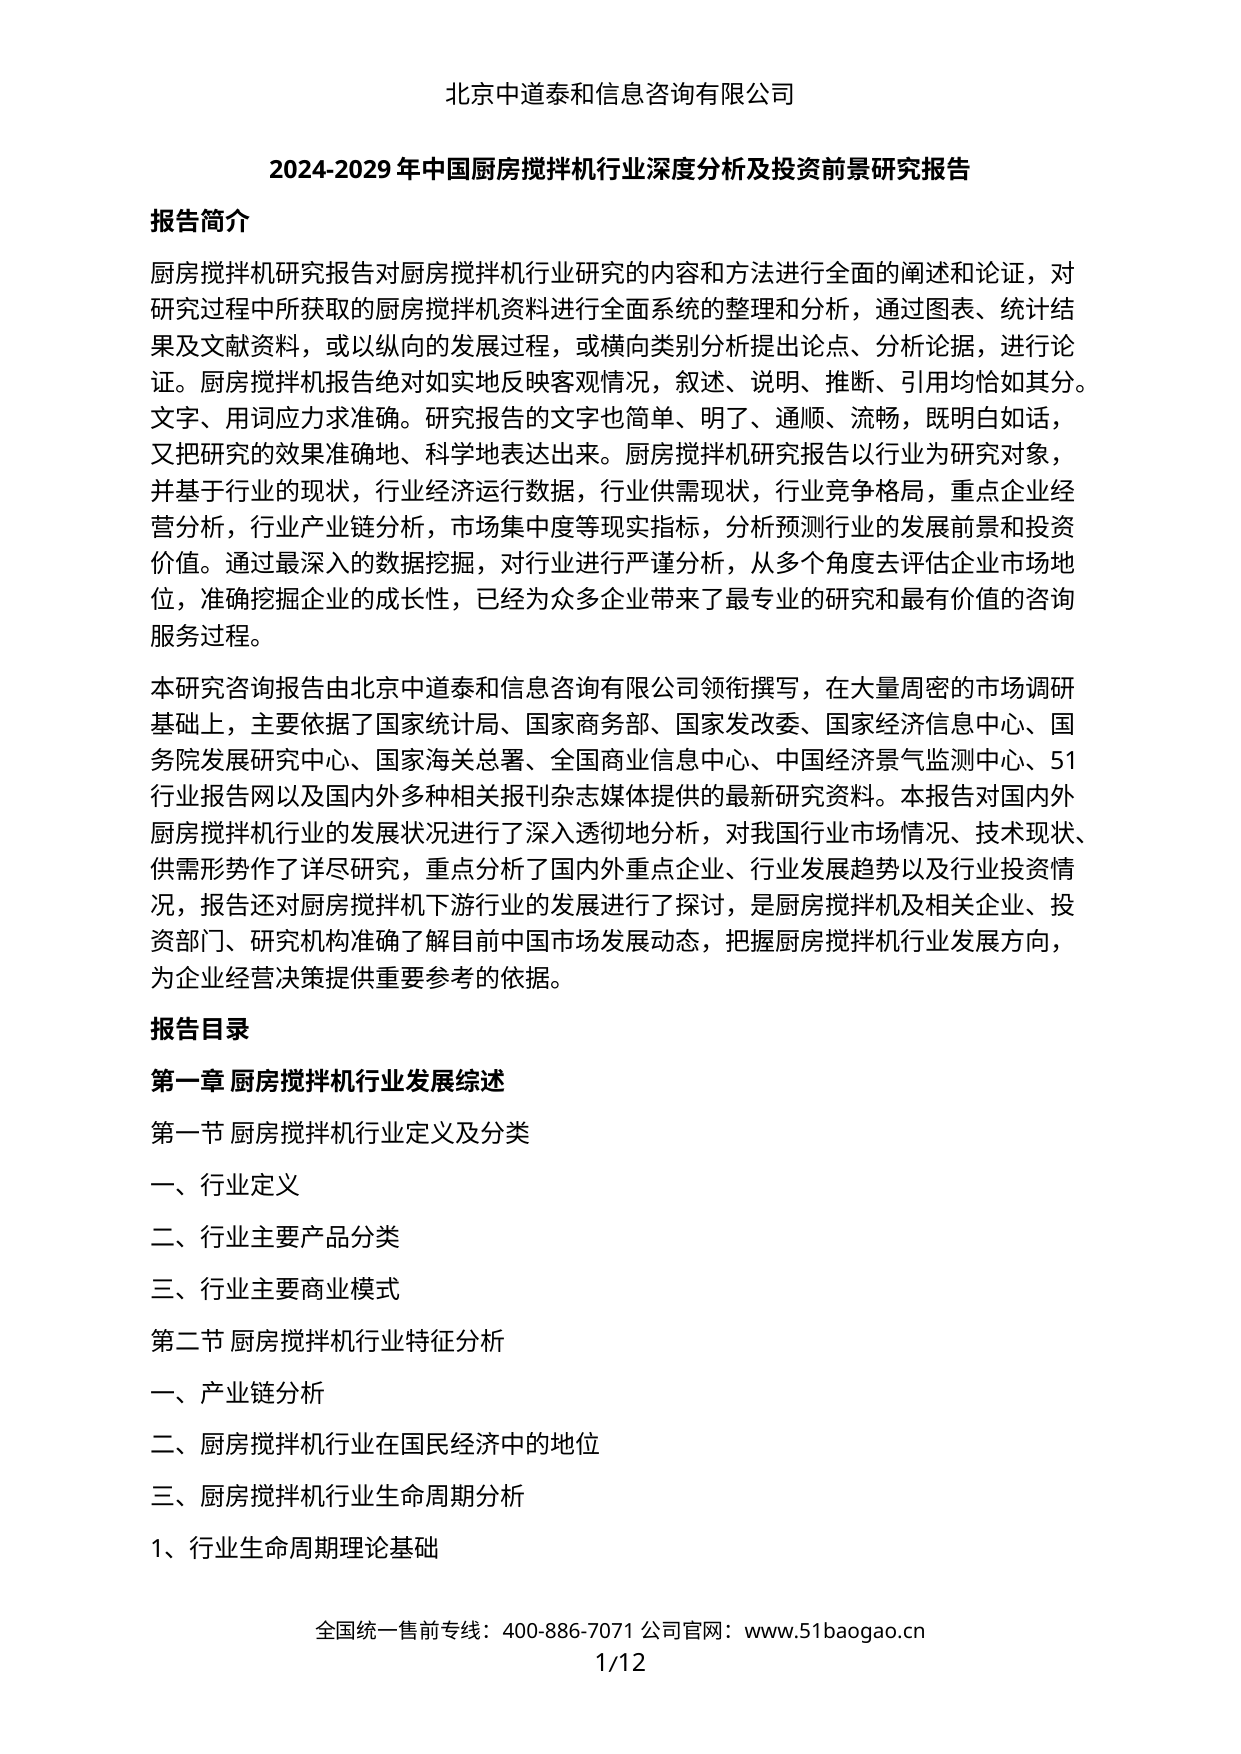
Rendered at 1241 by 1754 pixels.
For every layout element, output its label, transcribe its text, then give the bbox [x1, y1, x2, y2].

text 三、厨房搅拌机行业生命周期分析 [150, 1477, 1090, 1513]
text 二、行业主要产品分类 [150, 1217, 1090, 1254]
text 报告简介 [150, 202, 1090, 238]
text 本研究咨询报告由北京中道泰和信息咨询有限公司领衔撰写，在大量周密的市场调研基础上，主要依据了国家统计局、国家商务部、国家发改委、国家经济信息中心、国务院发展研究中心、国家海关总署、全国商业信息中心、中国经济景气监测中心、51行业报告网以及国内外多种相关报刊杂志媒体提供的最新研究资料。本报告对国内外厨房搅拌机行业的发展状况进行了深入透彻地分析，对我国行业市场情况、技术现状、供需形势作了详尽研究，重点分析了国内外重点企业、行业发展趋势以及行业投资情况，报告还对厨房搅拌机下游行业的发展进行了探讨，是厨房搅拌机及相关企业、投资部门、研究机构准确了解目前中国市场发展动态，把握厨房搅拌机行业发展方向，为企业经营决策提供重要参考的依据。 [150, 668, 1090, 994]
text 三、行业主要商业模式 [150, 1269, 1090, 1306]
text 1、行业生命周期理论基础 [150, 1529, 1090, 1565]
text 第一节 厨房搅拌机行业定义及分类 [150, 1114, 1090, 1150]
text 报告目录 [150, 1010, 1090, 1046]
text 二、厨房搅拌机行业在国民经济中的地位 [150, 1425, 1090, 1461]
text 第一章 厨房搅拌机行业发展综述 [150, 1062, 1090, 1098]
text 2024-2029年中国厨房搅拌机行业深度分析及投资前景研究报告 [150, 150, 1090, 186]
text 一、产业链分析 [150, 1373, 1090, 1409]
text 第二节 厨房搅拌机行业特征分析 [150, 1321, 1090, 1357]
text 厨房搅拌机研究报告对厨房搅拌机行业研究的内容和方法进行全面的阐述和论证，对研究过程中所获取的厨房搅拌机资料进行全面系统的整理和分析，通过图表、统计结果及文献资料，或以纵向的发展过程，或横向类别分析提出论点、分析论据，进行论证。厨房搅拌机报告绝对如实地反映客观情况，叙述、说明、推断、引用均恰如其分。文字、用词应力求准确。研究报告的文字也简单、明了、通顺、流畅，既明白如话，又把研究的效果准确地、科学地表达出来。厨房搅拌机研究报告以行业为研究对象，并基于行业的现状，行业经济运行数据，行业供需现状，行业竞争格局，重点企业经营分析，行业产业链分析，市场集中度等现实指标，分析预测行业的发展前景和投资价值。通过最深入的数据挖掘，对行业进行严谨分析，从多个角度去评估企业市场地位，准确挖掘企业的成长性，已经为众多企业带来了最专业的研究和最有价值的咨询服务过程。 [150, 254, 1090, 652]
text 一、行业定义 [150, 1166, 1090, 1202]
